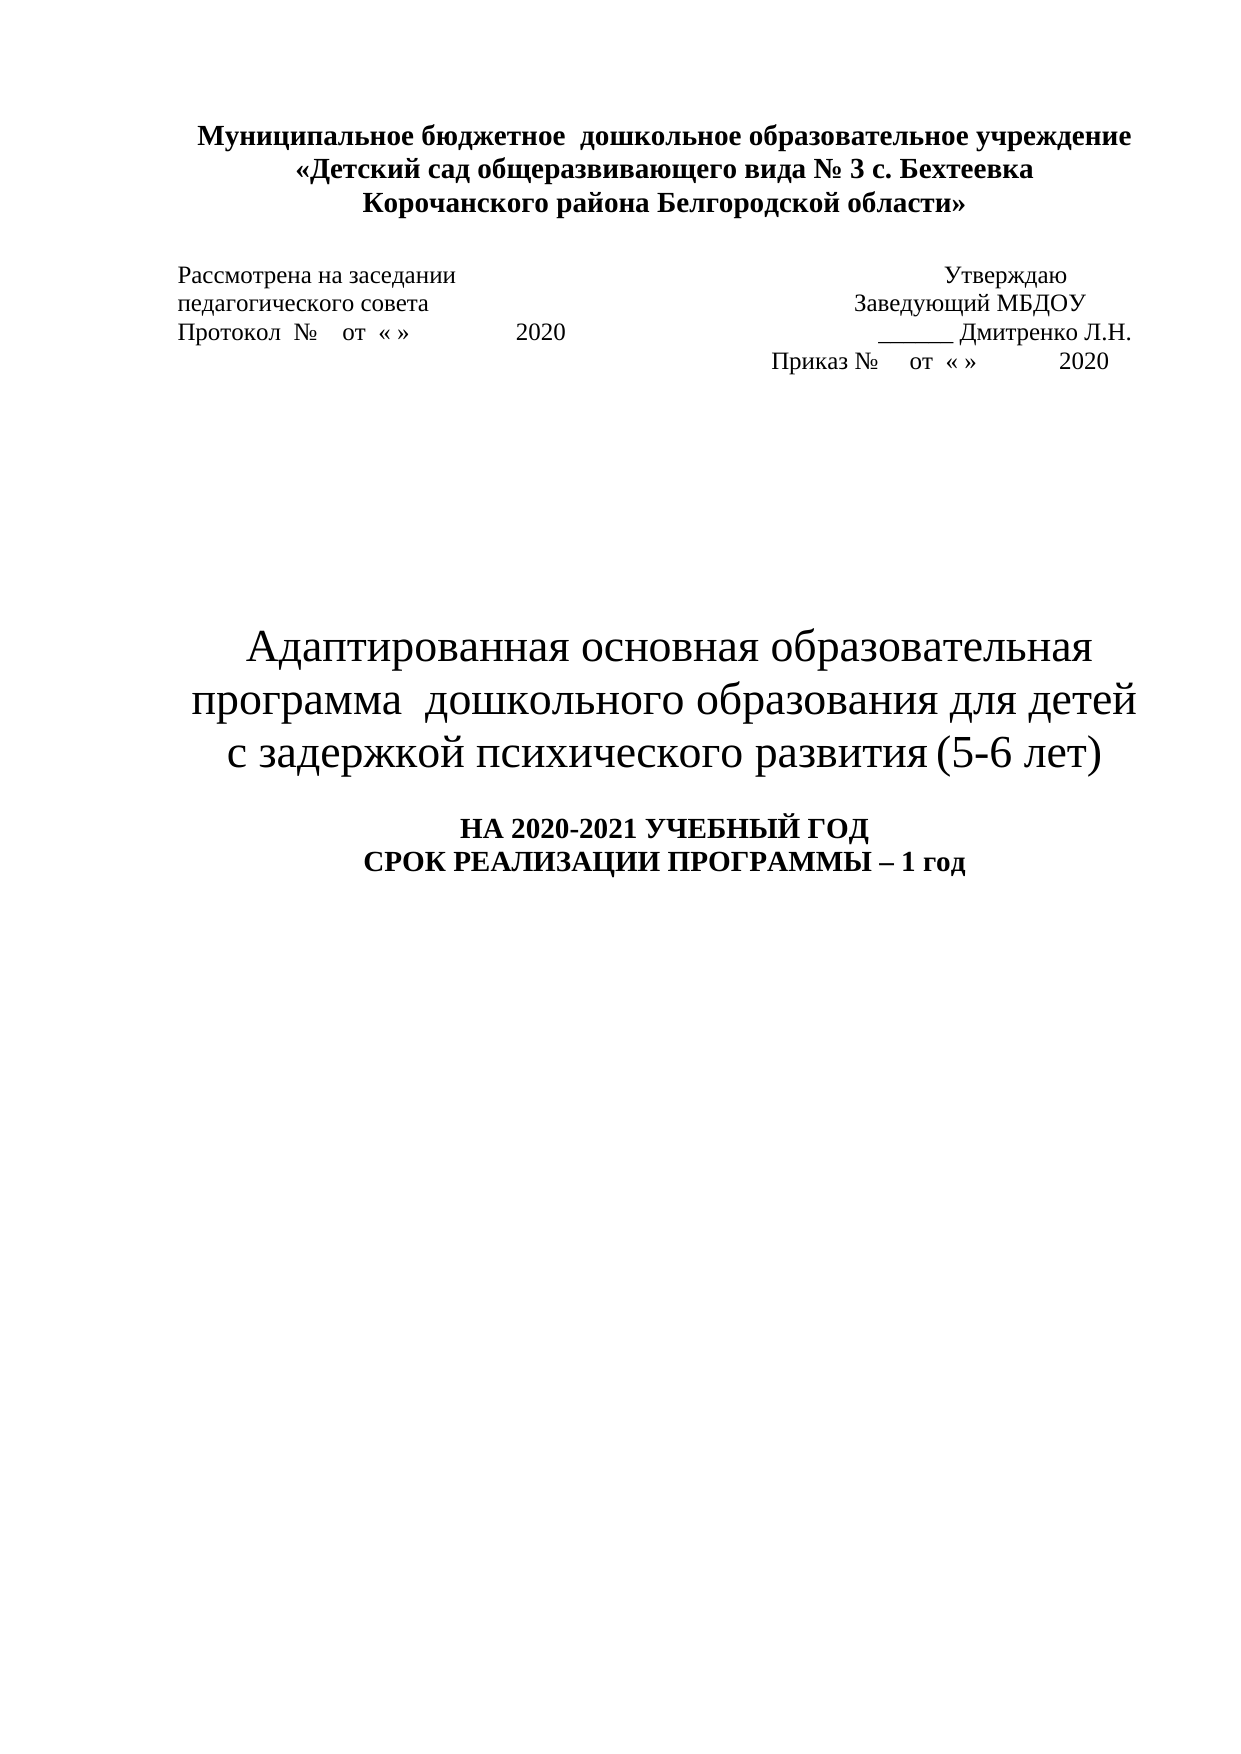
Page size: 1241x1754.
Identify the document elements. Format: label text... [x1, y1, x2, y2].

text Корочанского района Белгородской области» [177, 185, 1152, 219]
text НА 2020-2021 УЧЕБНЫЙ ГОД [177, 811, 1152, 844]
text Рассмотрена на заседании Утверждаю [177, 260, 1152, 288]
text СРОК РЕАЛИЗАЦИИ ПРОГРАММЫ – 1 год [177, 844, 1152, 878]
text Приказ № от « » 2020 [177, 346, 1152, 375]
text Муниципальное бюджетное дошкольное образовательное учреждение «Детский сад общеразвивающего вида № 3 с. Бехтеевка [177, 118, 1152, 185]
text педагогического совета Заведующий МБДОУ [177, 288, 1152, 317]
text Адаптированная основная образовательная программа дошкольного образования для детей с задержкой психического развития (5-6 лет) [177, 619, 1152, 777]
text Протокол № от « » 2020 ______ Дмитренко Л.Н. [177, 317, 1152, 346]
